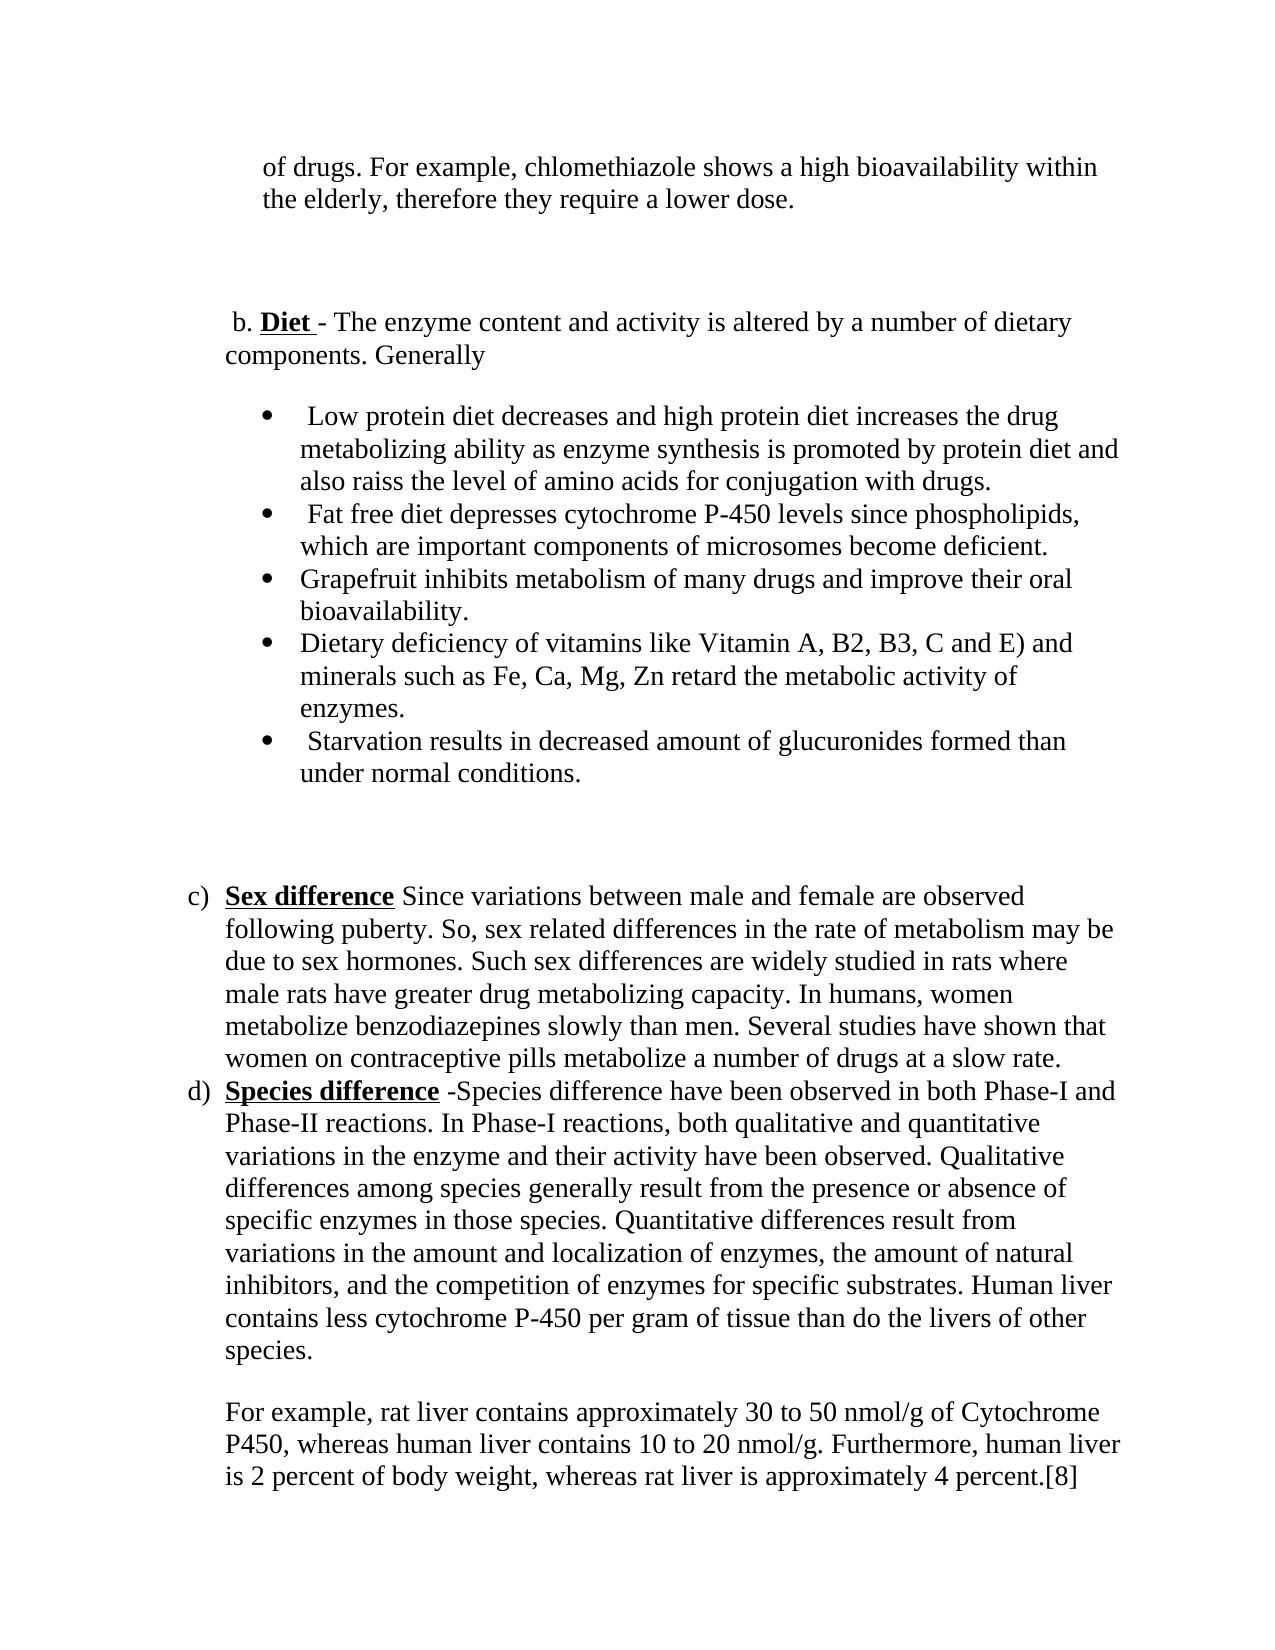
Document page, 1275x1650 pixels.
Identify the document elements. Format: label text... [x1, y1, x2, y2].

list Sex difference Since variations between male and female are observed following puberty. So, sex related differences in the rate of metabolism may be due to sex hormones. Such sex differences are widely studied in rats where male rats have greater drug metabolizing capacity. In humans, women metabolize benzodiazepines slowly than men. Several studies have shown that women on contraceptive pills metabolize a number of drugs at a slow rate. [187, 879, 1125, 1074]
list Starvation results in decreased amount of glucuronides formed than under normal conditions. [262, 724, 1125, 789]
list Grapefruit inhibits metabolism of many drugs and improve their oral bioavailability. [262, 562, 1125, 627]
list Low protein diet decreases and high protein diet increases the drug metabolizing ability as enzyme synthesis is promoted by protein diet and also raiss the level of amino acids for conjugation with drugs. [262, 399, 1125, 497]
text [225, 1394, 1125, 1492]
list Species difference -Species difference have been observed in both Phase-I and Phase-II reactions. In Phase-I reactions, both qualitative and quantitative variations in the enzyme and their activity have been observed. Qualitative differences among species generally result from the presence or absence of specific enzymes in those species. Quantitative differences result from variations in the amount and localization of enzymes, the amount of natural inhibitors, and the competition of enzymes for specific substrates. Human liver contains less cytochrome P-450 per gram of tissue than do the livers of other species. [187, 1074, 1125, 1365]
list Fat free diet depresses cytochrome P-450 levels since phospholipids, which are important components of microsomes become deficient. [262, 497, 1125, 562]
text of drugs. For example, chlomethiazole shows a high bioavailability within the elderly, therefore they require a lower dose. [262, 150, 1125, 215]
list Dietary deficiency of vitamins like Vitamin A, B2, B3, C and E) and minerals such as Fe, Ca, Mg, Zn retard the metabolic activity of enzymes. [262, 627, 1125, 724]
text b. Diet - The enzyme content and activity is altered by a number of dietary components. Generally [225, 306, 1125, 370]
